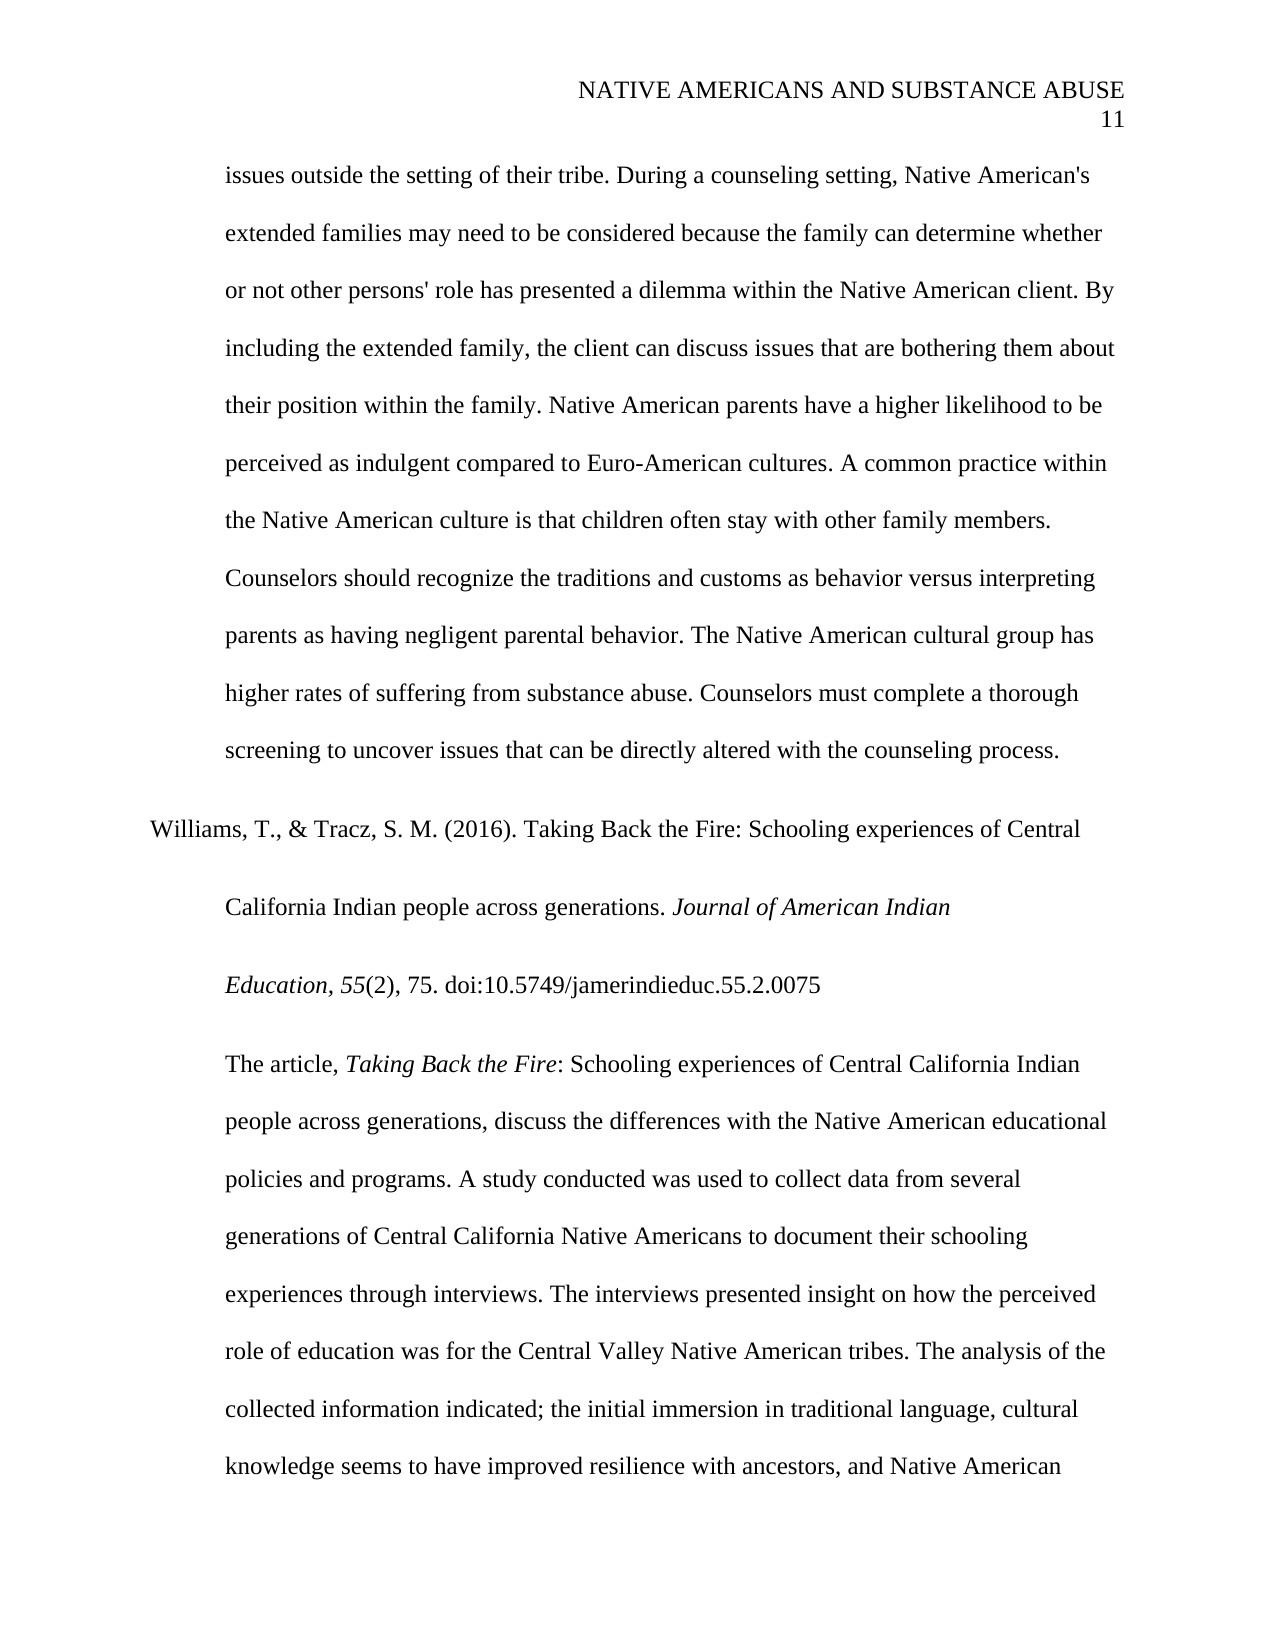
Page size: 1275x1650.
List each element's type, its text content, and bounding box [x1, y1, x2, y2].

text Education, 55(2), 75. doi:10.5749/jamerindieduc.55.2.0075 [150, 971, 1125, 999]
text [225, 161, 1125, 764]
text Williams, T., & Tracz, S. M. (2016). Taking Back the Fire: Schooling experiences of Central [150, 814, 1125, 843]
text California Indian people across generations. Journal of American Indian [150, 892, 1125, 921]
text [225, 1049, 1125, 1480]
